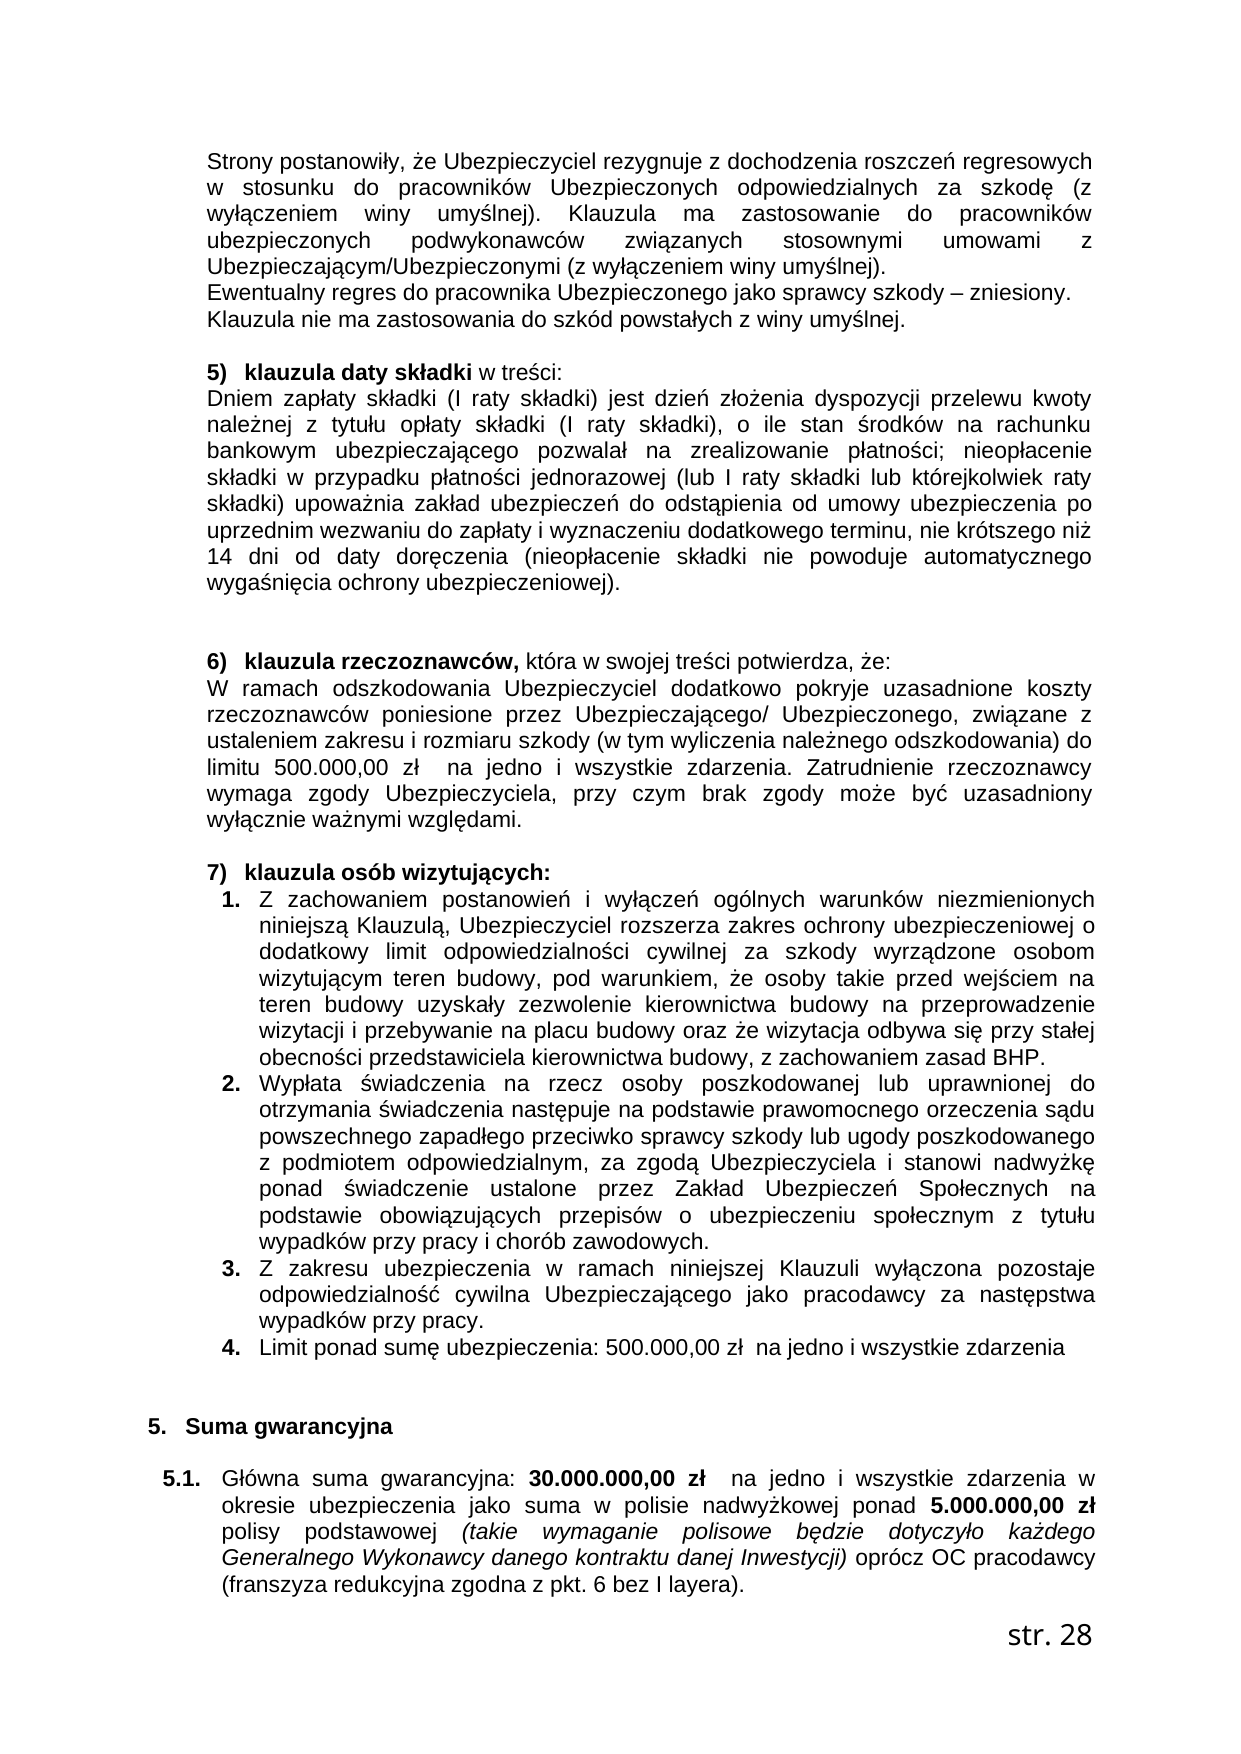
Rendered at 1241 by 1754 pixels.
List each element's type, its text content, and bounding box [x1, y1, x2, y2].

text Dniem zapłaty składki (I raty składki) jest dzień złożenia dyspozycji przelewu kwoty należnej z tytułu opłaty składki (I raty składki), o ile stan środków na rachunku bankowym ubezpieczającego pozwalał na zrealizowanie płatności; nieopłacenie składki w przypadku płatności jednorazowej (lub I raty składki lub którejkolwiek raty składki) upoważnia zakład ubezpieczeń do odstąpienia od umowy ubezpieczenia po uprzednim wezwaniu do zapłaty i wyznaczeniu dodatkowego terminu, nie krótszego niż 14 dni od daty doręczenia (nieopłacenie składki nie powoduje automatycznego wygaśnięcia ochrony ubezpieczeniowej). [207, 385, 1093, 596]
text W ramach odszkodowania Ubezpieczyciel dodatkowo pokryje uzasadnione koszty rzeczoznawców poniesione przez Ubezpieczającego/ Ubezpieczonego, związane z ustaleniem zakresu i rozmiaru szkody (w tym wyliczenia należnego odszkodowania) do limitu 500.000,00 zł na jedno i wszystkie zdarzenia. Zatrudnienie rzeczoznawcy wymaga zgody Ubezpieczyciela, przy czym brak zgody może być uzasadniony wyłącznie ważnymi względami. [207, 675, 1093, 833]
list klauzula osób wizytujących: [207, 859, 1093, 886]
text Ewentualny regres do pracownika Ubezpieczonego jako sprawcy szkody – zniesiony. [207, 279, 1093, 306]
list Z zakresu ubezpieczenia w ramach niniejszej Klauzuli wyłączona pozostaje odpowiedzialność cywilna Ubezpieczającego jako pracodawcy za następstwa wypadków przy pracy. [222, 1254, 1096, 1333]
list Suma gwarancyjna [148, 1413, 1096, 1439]
text Strony postanowiły, że Ubezpieczyciel rezygnuje z dochodzenia roszczeń regresowych w stosunku do pracowników Ubezpieczonych odpowiedzialnych za szkodę (z wyłączeniem winy umyślnej). Klauzula ma zastosowanie do pracowników ubezpieczonych podwykonawców związanych stosownymi umowami z Ubezpieczającym/Ubezpieczonymi (z wyłączeniem winy umyślnej). [207, 148, 1093, 279]
list Limit ponad sumę ubezpieczenia: 500.000,00 zł na jedno i wszystkie zdarzenia [222, 1333, 1096, 1360]
list klauzula rzeczoznawców, która w swojej treści potwierdza, że: [207, 648, 1093, 675]
list Główna suma gwarancyjna: 30.000.000,00 zł na jedno i wszystkie zdarzenia w okresie ubezpieczenia jako suma w polisie nadwyżkowej ponad 5.000.000,00 zł polisy podstawowej (takie wymaganie polisowe będzie dotyczyło każdego Generalnego Wykonawcy danego kontraktu danej Inwestycji) oprócz OC pracodawcy (franszyza redukcyjna zgodna z pkt. 6 bez I layera). [162, 1465, 1096, 1597]
list klauzula daty składki w treści: [207, 358, 1093, 385]
list Wypłata świadczenia na rzecz osoby poszkodowanej lub uprawnionej do otrzymania świadczenia następuje na podstawie prawomocnego orzeczenia sądu powszechnego zapadłego przeciwko sprawcy szkody lub ugody poszkodowanego z podmiotem odpowiedzialnym, za zgodą Ubezpieczyciela i stanowi nadwyżkę ponad świadczenie ustalone przez Zakład Ubezpieczeń Społecznych na podstawie obowiązujących przepisów o ubezpieczeniu społecznym z tytułu wypadków przy pracy i chorób zawodowych. [222, 1070, 1096, 1254]
text Klauzula nie ma zastosowania do szkód powstałych z winy umyślnej. [207, 306, 1093, 332]
list Z zachowaniem postanowień i wyłączeń ogólnych warunków niezmienionych niniejszą Klauzulą, Ubezpieczyciel rozszerza zakres ochrony ubezpieczeniowej o dodatkowy limit odpowiedzialności cywilnej za szkody wyrządzone osobom wizytującym teren budowy, pod warunkiem, że osoby takie przed wejściem na teren budowy uzyskały zezwolenie kierownictwa budowy na przeprowadzenie wizytacji i przebywanie na placu budowy oraz że wizytacja odbywa się przy stałej obecności przedstawiciela kierownictwa budowy, z zachowaniem zasad BHP. [221, 886, 1096, 1070]
